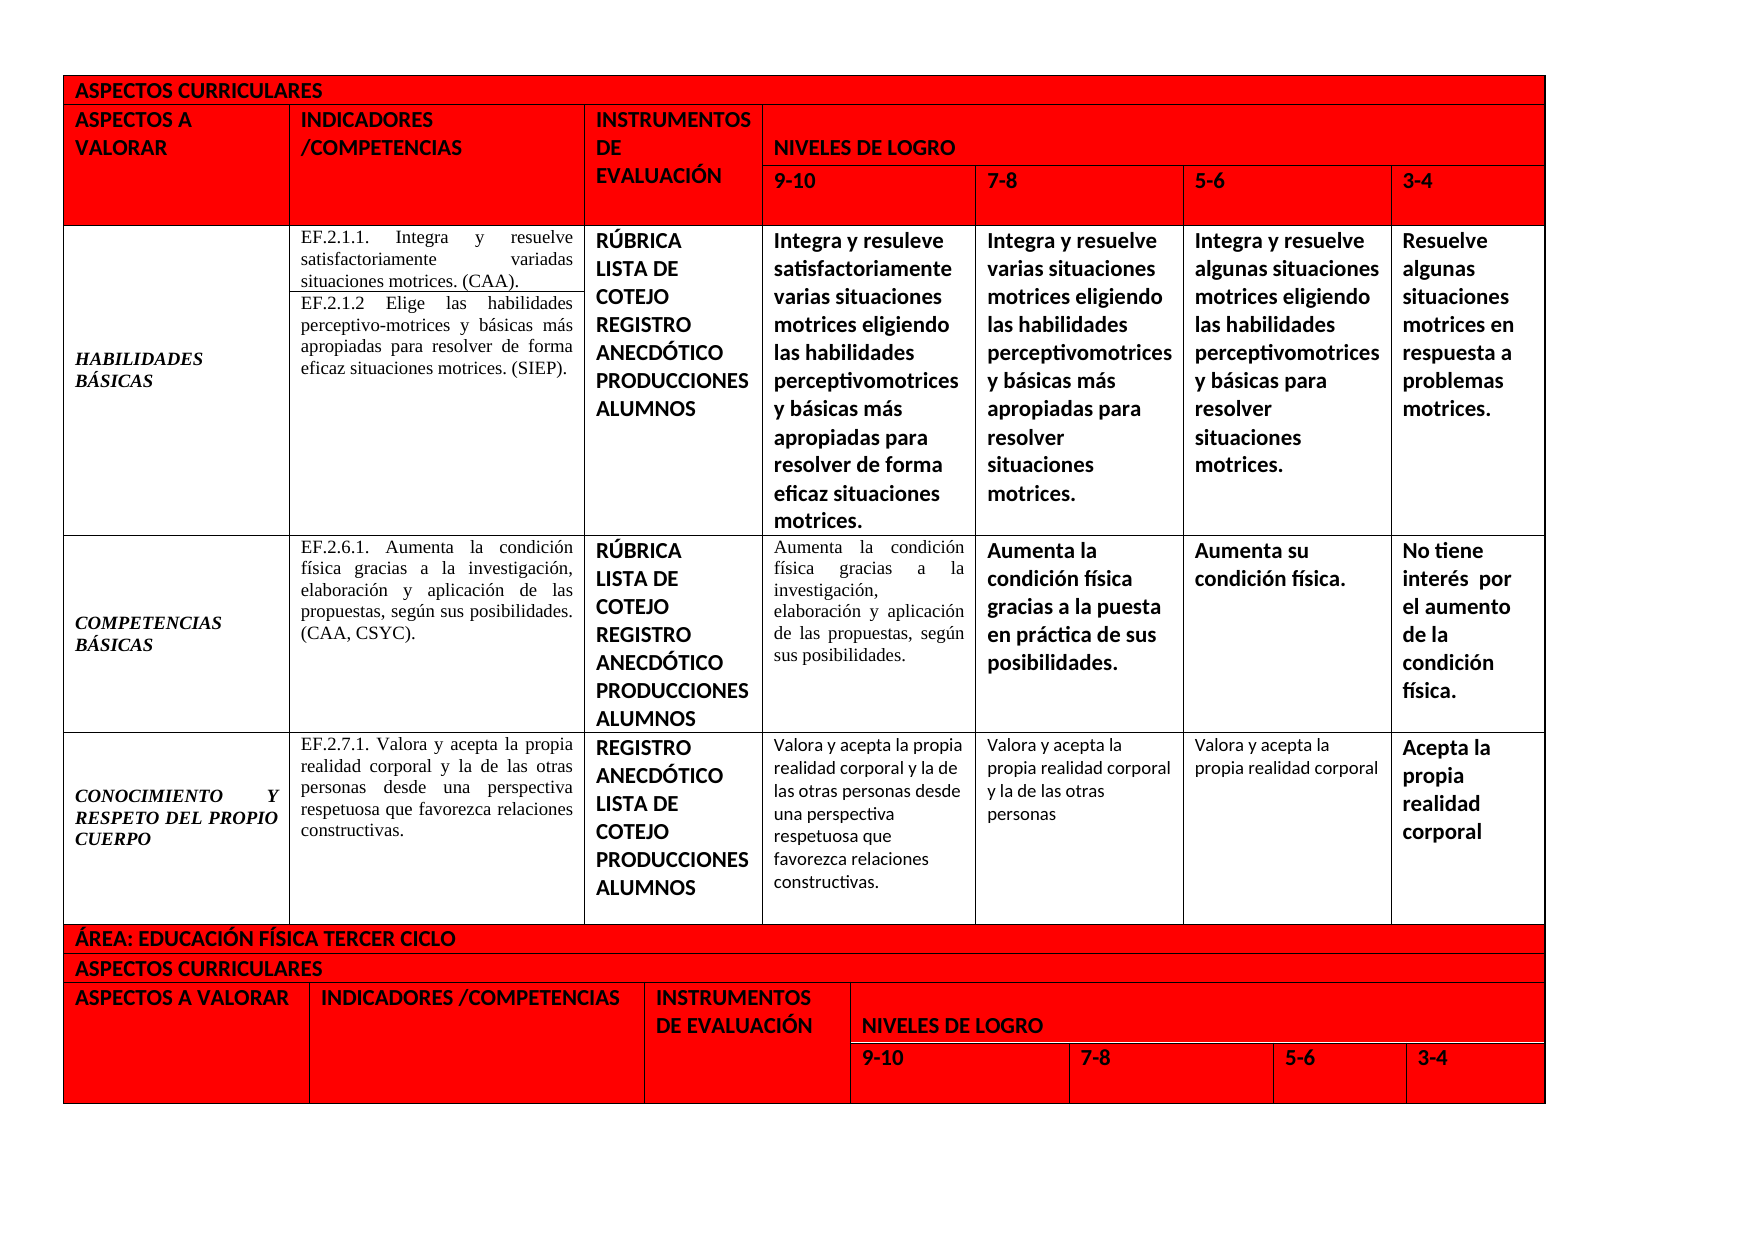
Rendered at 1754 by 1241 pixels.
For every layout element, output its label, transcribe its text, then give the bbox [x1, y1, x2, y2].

table_cell Aumenta la condición física gracias a la puesta en práctica de sus posibilidades. [976, 536, 1183, 732]
table_cell NIVELES DE LOGRO [763, 105, 1544, 165]
table_cell 3-4 [1392, 166, 1544, 225]
table_cell RÚBRICA LISTA DE COTEJO REGISTRO ANECDÓTICO PRODUCCIONES ALUMNOS [585, 226, 762, 535]
table_cell 7-8 [1070, 1044, 1273, 1103]
table_cell 7-8 [976, 166, 1183, 225]
table_cell Valora y acepta la propia realidad corporal y la de las otras personas [976, 733, 1183, 923]
table_cell INDICADORES /COMPETENCIAS [310, 983, 644, 1103]
table_cell HABILIDADES BÁSICAS [64, 226, 289, 535]
table_cell Aumenta su condición física. [1184, 536, 1391, 732]
table_cell Integra y resuelve varias situaciones motrices eligiendo las habilidades perceptivomotrices y básicas más apropiadas para resolver situaciones motrices. [976, 226, 1183, 535]
table_cell INSTRUMENTOS DE EVALUACIÓN [645, 983, 850, 1103]
table_cell Integra y resuelve algunas situaciones motrices eligiendo las habilidades perceptivomotrices y básicas para resolver situaciones motrices. [1184, 226, 1391, 535]
table_cell REGISTRO ANECDÓTICO LISTA DE COTEJO PRODUCCIONES ALUMNOS [585, 733, 762, 923]
table_cell EF.2.6.1. Aumenta la condición física gracias a la investigación, elaboración y aplicación de las propuestas, según sus posibilidades. (CAA, CSYC). [290, 536, 584, 732]
table_cell Valora y acepta la propia realidad corporal y la de las otras personas desde una perspectiva respetuosa que favorezca relaciones constructivas. [763, 733, 975, 923]
table_cell NIVELES DE LOGRO [851, 983, 1544, 1042]
table_cell Resuelve algunas situaciones motrices en respuesta a problemas motrices. [1392, 226, 1544, 535]
table_cell COMPETENCIAS BÁSICAS [64, 536, 289, 732]
table_cell CONOCIMIENTO Y RESPETO DEL PROPIO CUERPO [64, 733, 289, 923]
table_cell INDICADORES /COMPETENCIAS [290, 105, 584, 225]
table_cell EF.2.1.2 Elige las habilidades perceptivo-motrices y básicas más apropiadas para resolver de forma eficaz situaciones motrices. (SIEP). [290, 292, 584, 535]
table_cell ASPECTOS A VALORAR [64, 105, 289, 225]
table_cell No tiene interés por el aumento de la condición física. [1392, 536, 1544, 732]
table_cell 9-10 [763, 166, 975, 225]
table_cell Valora y acepta la propia realidad corporal [1184, 733, 1391, 923]
table_cell 3-4 [1407, 1044, 1544, 1103]
table_cell 5-6 [1184, 166, 1391, 225]
table_cell EF.2.7.1. Valora y acepta la propia realidad corporal y la de las otras personas desde una perspectiva respetuosa que favorezca relaciones constructivas. [290, 733, 584, 923]
table_cell EF.2.1.1. Integra y resuelve satisfactoriamente variadas situaciones motrices. (CAA). [290, 226, 584, 291]
table_cell ÁREA: EDUCACIÓN FÍSICA TERCER CICLO [64, 925, 1544, 953]
table_cell ASPECTOS A VALORAR [64, 983, 309, 1103]
table_cell 5-6 [1274, 1044, 1406, 1103]
table_cell Integra y resuleve satisfactoriamente varias situaciones motrices eligiendo las habilidades perceptivomotrices y básicas más apropiadas para resolver de forma eficaz situaciones motrices. [763, 226, 975, 535]
table_cell Acepta la propia realidad corporal [1392, 733, 1544, 923]
table_cell ASPECTOS CURRICULARES [64, 954, 1544, 982]
table_cell 9-10 [851, 1044, 1069, 1103]
table_cell RÚBRICA LISTA DE COTEJO REGISTRO ANECDÓTICO PRODUCCIONES ALUMNOS [585, 536, 762, 732]
table_cell ASPECTOS CURRICULARES [64, 76, 1544, 104]
table_cell INSTRUMENTOS DE EVALUACIÓN [585, 105, 762, 225]
table_cell Aumenta la condición física gracias a la investigación, elaboración y aplicación de las propuestas, según sus posibilidades. [763, 536, 975, 732]
